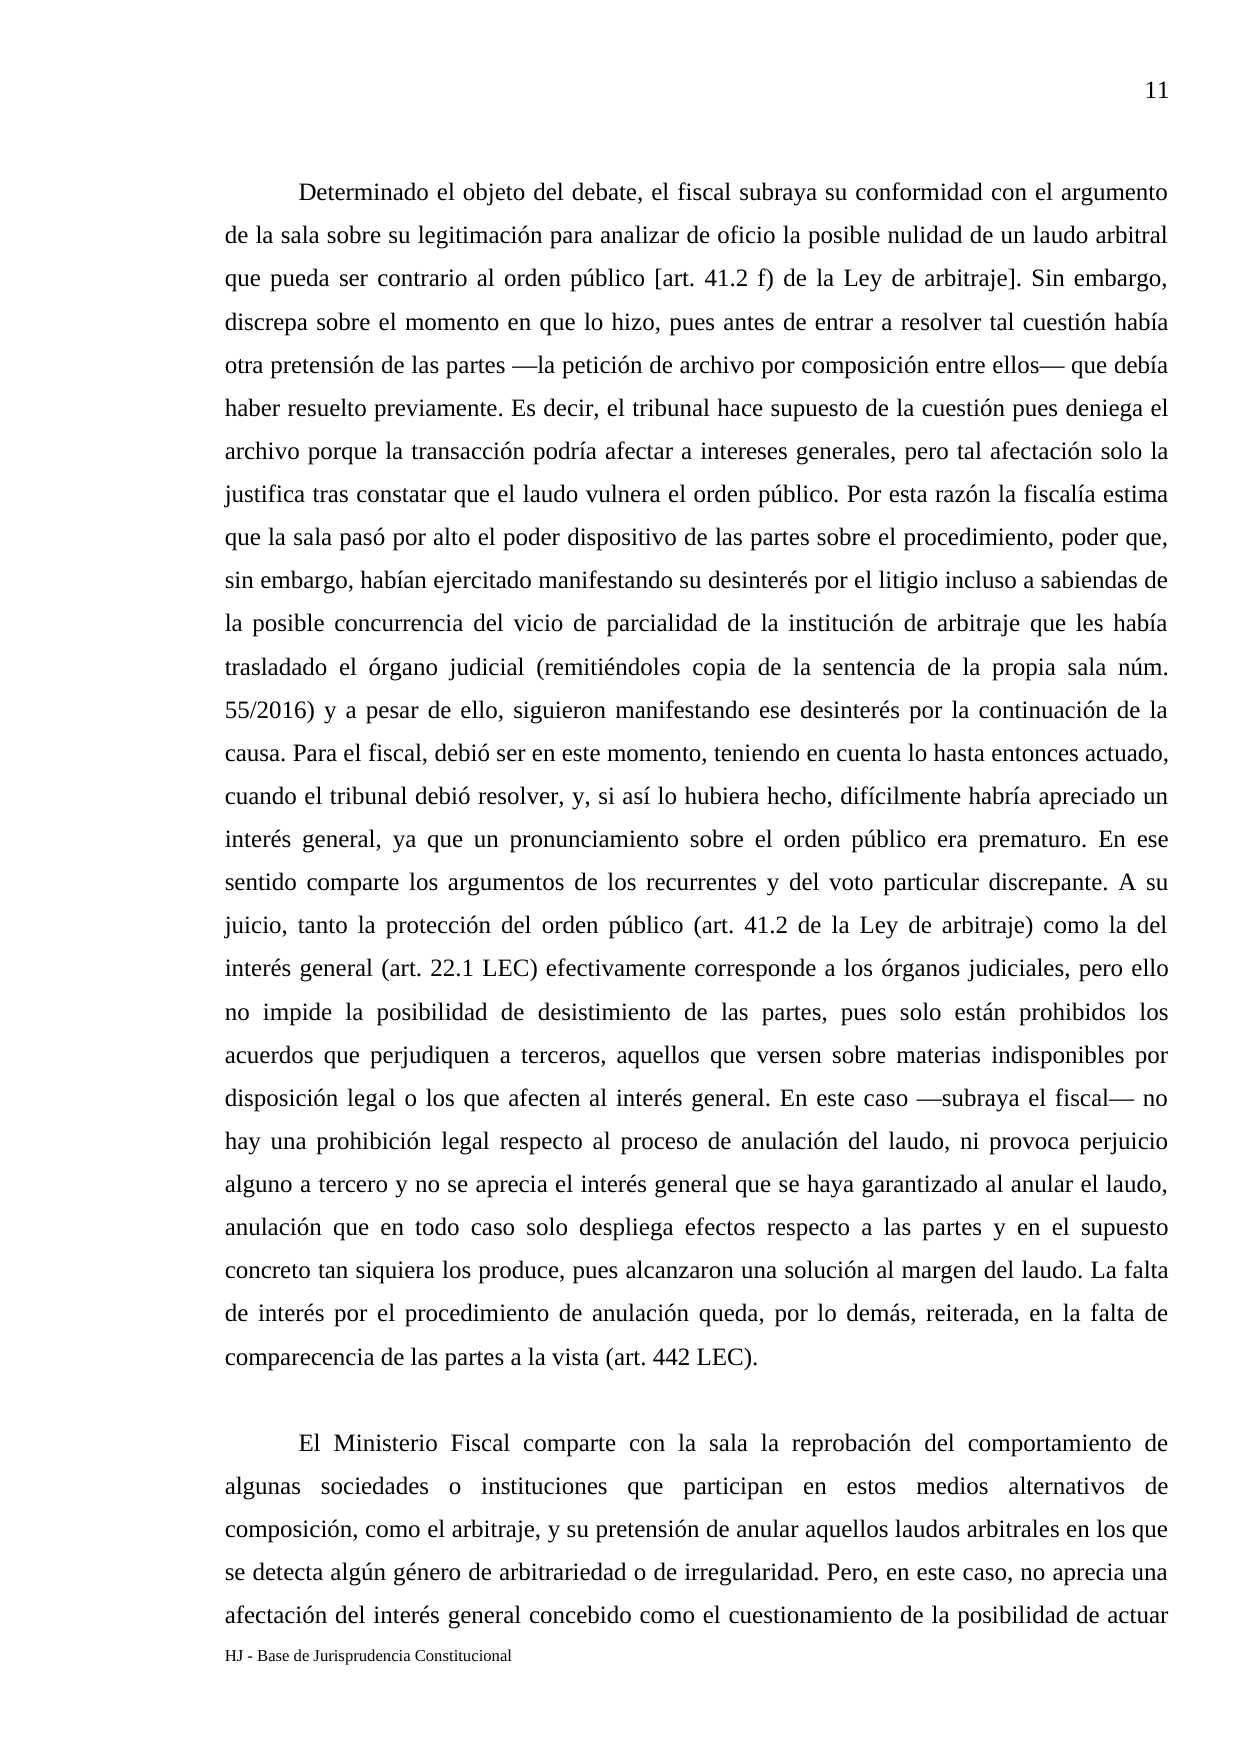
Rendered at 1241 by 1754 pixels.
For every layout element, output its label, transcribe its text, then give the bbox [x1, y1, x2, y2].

text Determinado el objeto del debate, el fiscal subraya su conformidad con el argumento de la sala sobre su legitimación para analizar de oficio la posible nulidad de un laudo arbitral que pueda ser contrario al orden público [art. 41.2 f) de la Ley de arbitraje]. Sin embargo, discrepa sobre el momento en que lo hizo, pues antes de entrar a resolver tal cuestión había otra pretensión de las partes —la petición de archivo por composición entre ellos— que debía haber resuelto previamente. Es decir, el tribunal hace supuesto de la cuestión pues deniega el archivo porque la transacción podría afectar a intereses generales, pero tal afectación solo la justifica tras constatar que el laudo vulnera el orden público. Por esta razón la fiscalía estima que la sala pasó por alto el poder dispositivo de las partes sobre el procedimiento, poder que, sin embargo, habían ejercitado manifestando su desinterés por el litigio incluso a sabiendas de la posible concurrencia del vicio de parcialidad de la institución de arbitraje que les había trasladado el órgano judicial (remitiéndoles copia de la sentencia de la propia sala núm. 55/2016) y a pesar de ello, siguieron manifestando ese desinterés por la continuación de la causa. Para el fiscal, debió ser en este momento, teniendo en cuenta lo hasta entonces actuado, cuando el tribunal debió resolver, y, si así lo hubiera hecho, difícilmente habría apreciado un interés general, ya que un pronunciamiento sobre el orden público era prematuro. En ese sentido comparte los argumentos de los recurrentes y del voto particular discrepante. A su juicio, tanto la protección del orden público (art. 41.2 de la Ley de arbitraje) como la del interés general (art. 22.1 LEC) efectivamente corresponde a los órganos judiciales, pero ello no impide la posibilidad de desistimiento de las partes, pues solo están prohibidos los acuerdos que perjudiquen a terceros, aquellos que versen sobre materias indisponibles por disposición legal o los que afecten al interés general. En este caso —subraya el fiscal— no hay una prohibición legal respecto al proceso de anulación del laudo, ni provoca perjuicio alguno a tercero y no se aprecia el interés general que se haya garantizado al anular el laudo, anulación que en todo caso solo despliega efectos respecto a las partes y en el supuesto concreto tan siquiera los produce, pues alcanzaron una solución al margen del laudo. La falta de interés por el procedimiento de anulación queda, por lo demás, reiterada, en la falta de comparecencia de las partes a la vista (art. 442 LEC). [224, 177, 1169, 1370]
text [224, 1428, 1169, 1629]
